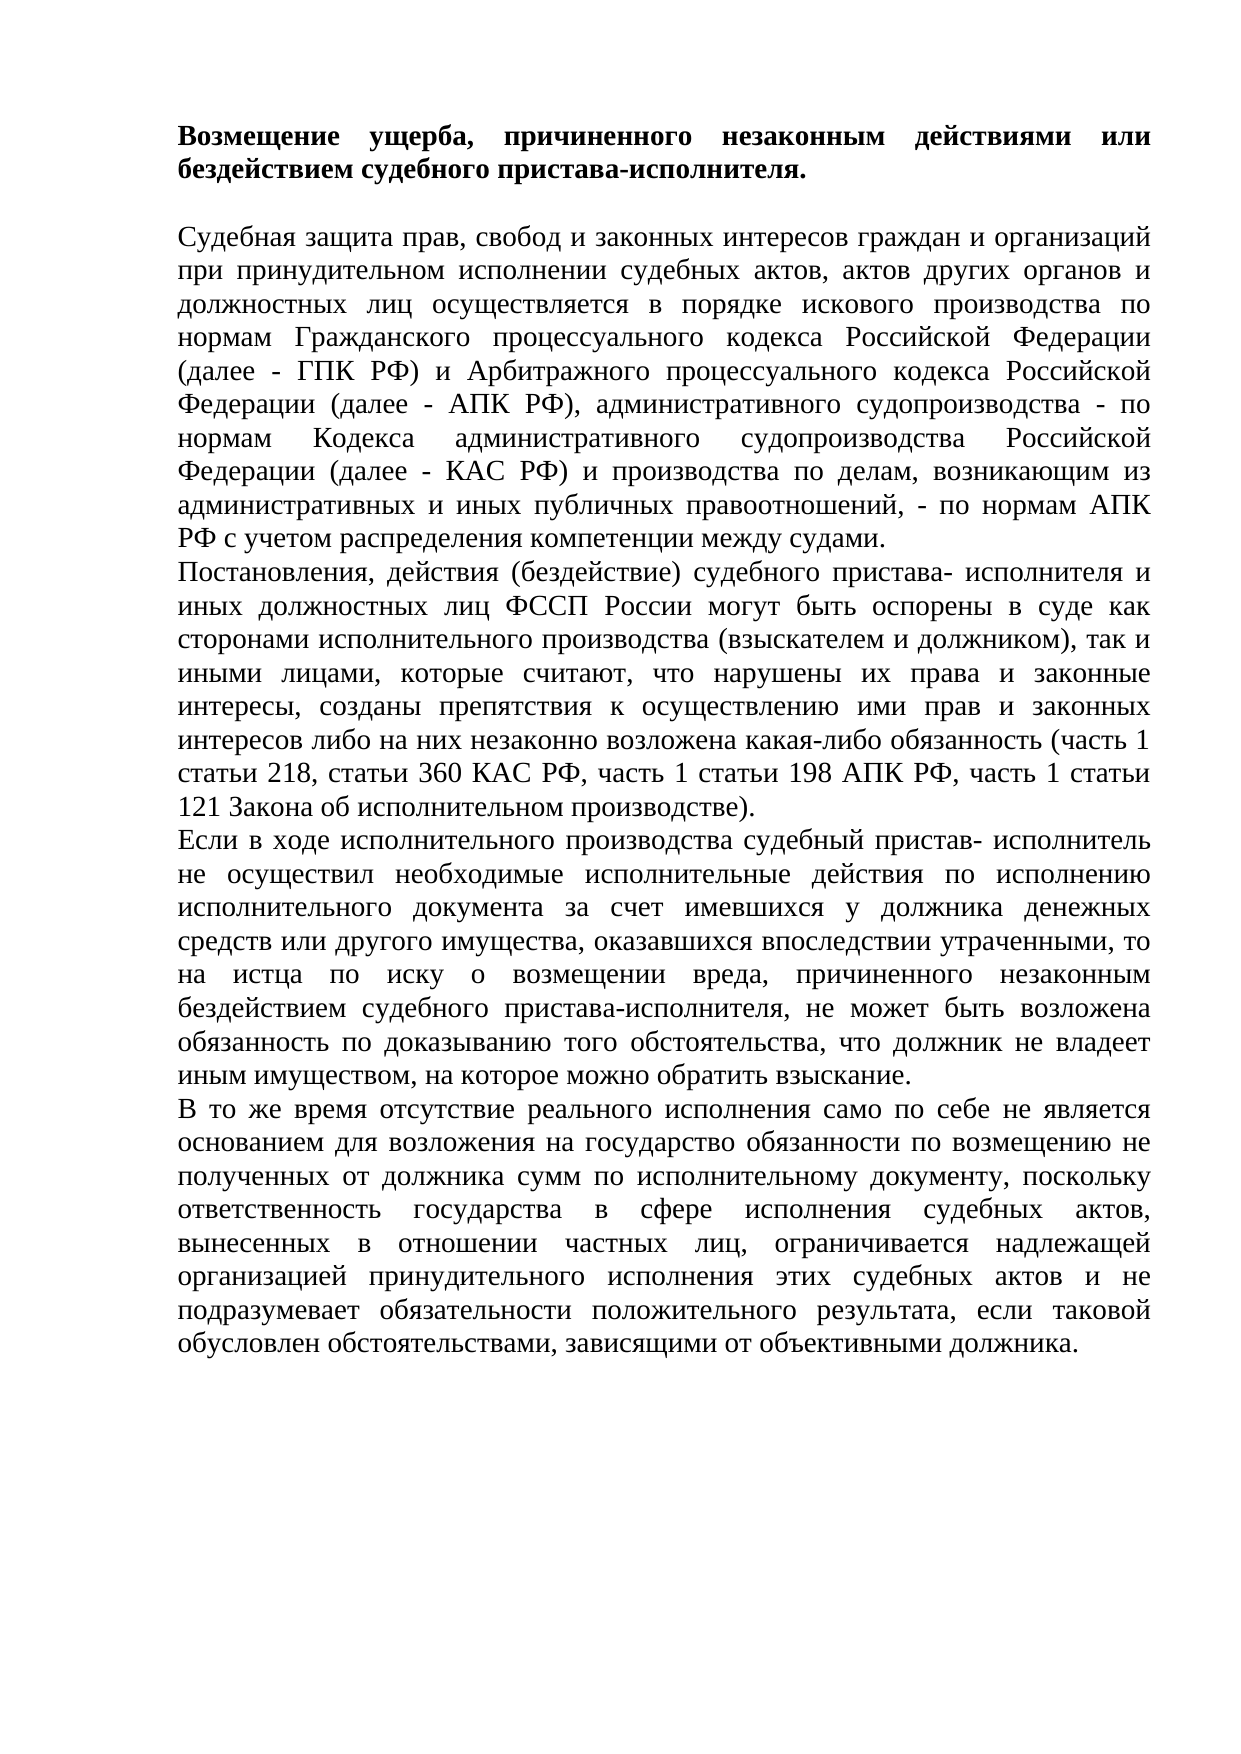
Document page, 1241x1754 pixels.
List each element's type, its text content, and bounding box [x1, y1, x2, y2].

text Судебная защита прав, свобод и законных интересов граждан и организаций при принудительном исполнении судебных актов, актов других органов и должностных лиц осуществляется в порядке искового производства по нормам Гражданского процессуального кодекса Российской Федерации (далее - ГПК РФ) и Арбитражного процессуального кодекса Российской Федерации (далее - АПК РФ), административного судопроизводства - по нормам Кодекса административного судопроизводства Российской Федерации (далее - КАС РФ) и производства по делам, возникающим из административных и иных публичных правоотношений, - по нормам АПК РФ с учетом распределения компетенции между судами. [177, 219, 1152, 554]
text В то же время отсутствие реального исполнения само по себе не является основанием для возложения на государство обязанности по возмещению не полученных от должника сумм по исполнительному документу, поскольку ответственность государства в сфере исполнения судебных актов, вынесенных в отношении частных лиц, ограничивается надлежащей организацией принудительного исполнения этих судебных актов и не подразумевает обязательности положительного результата, если таковой обусловлен обстоятельствами, зависящими от объективными должника. [177, 1091, 1152, 1359]
text Если в ходе исполнительного производства судебный пристав- исполнитель не осуществил необходимые исполнительные действия по исполнению исполнительного документа за счет имевшихся у должника денежных средств или другого имущества, оказавшихся впоследствии утраченными, то на истца по иску о возмещении вреда, причиненного незаконным бездействием судебного пристава-исполнителя, не может быть возложена обязанность по доказыванию того обстоятельства, что должник не владеет иным имуществом, на которое можно обратить взыскание. [177, 822, 1152, 1091]
text Постановления, действия (бездействие) судебного пристава- исполнителя и иных должностных лиц ФССП России могут быть оспорены в суде как сторонами исполнительного производства (взыскателем и должником), так и иными лицами, которые считают, что нарушены их права и законные интересы, созданы препятствия к осуществлению ими прав и законных интересов либо на них незаконно возложена какая-либо обязанность (часть 1 статьи 218, статьи 360 КАС РФ, часть 1 статьи 198 АПК РФ, часть 1 статьи 121 Закона об исполнительном производстве). [177, 554, 1152, 822]
text Возмещение ущерба, причиненного незаконным действиями или бездействием судебного пристава-исполнителя. [177, 118, 1152, 185]
